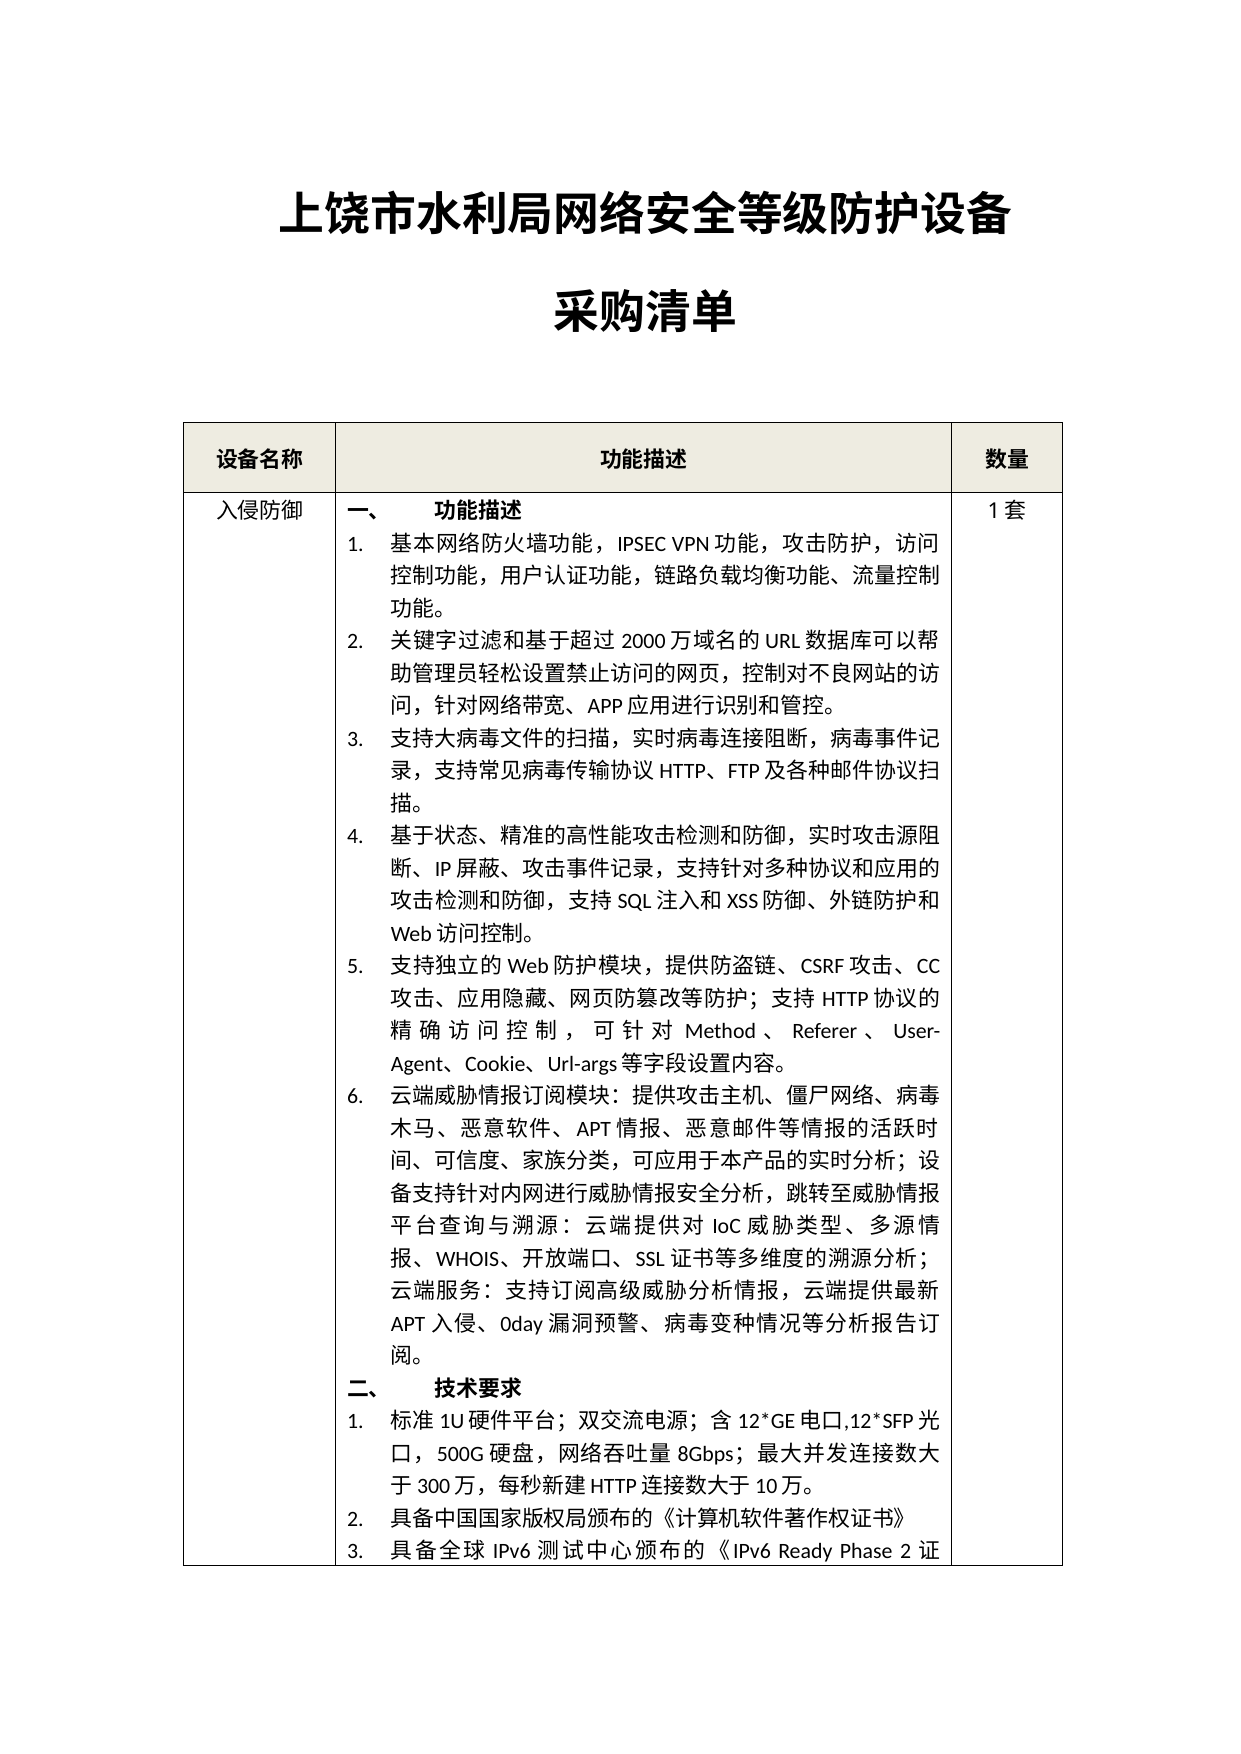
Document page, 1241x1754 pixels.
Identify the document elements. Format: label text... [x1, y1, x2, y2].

text 上饶市水利局网络安全等级防护设备 [187, 162, 1053, 259]
table_cell 1套 [952, 493, 1062, 1565]
table_header 功能描述 [336, 423, 951, 492]
table_header 数量 [952, 423, 1062, 492]
table_cell 入侵防御 [184, 493, 335, 1565]
table_header 设备名称 [184, 423, 335, 492]
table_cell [336, 493, 951, 1565]
text 采购清单 [187, 259, 1053, 357]
